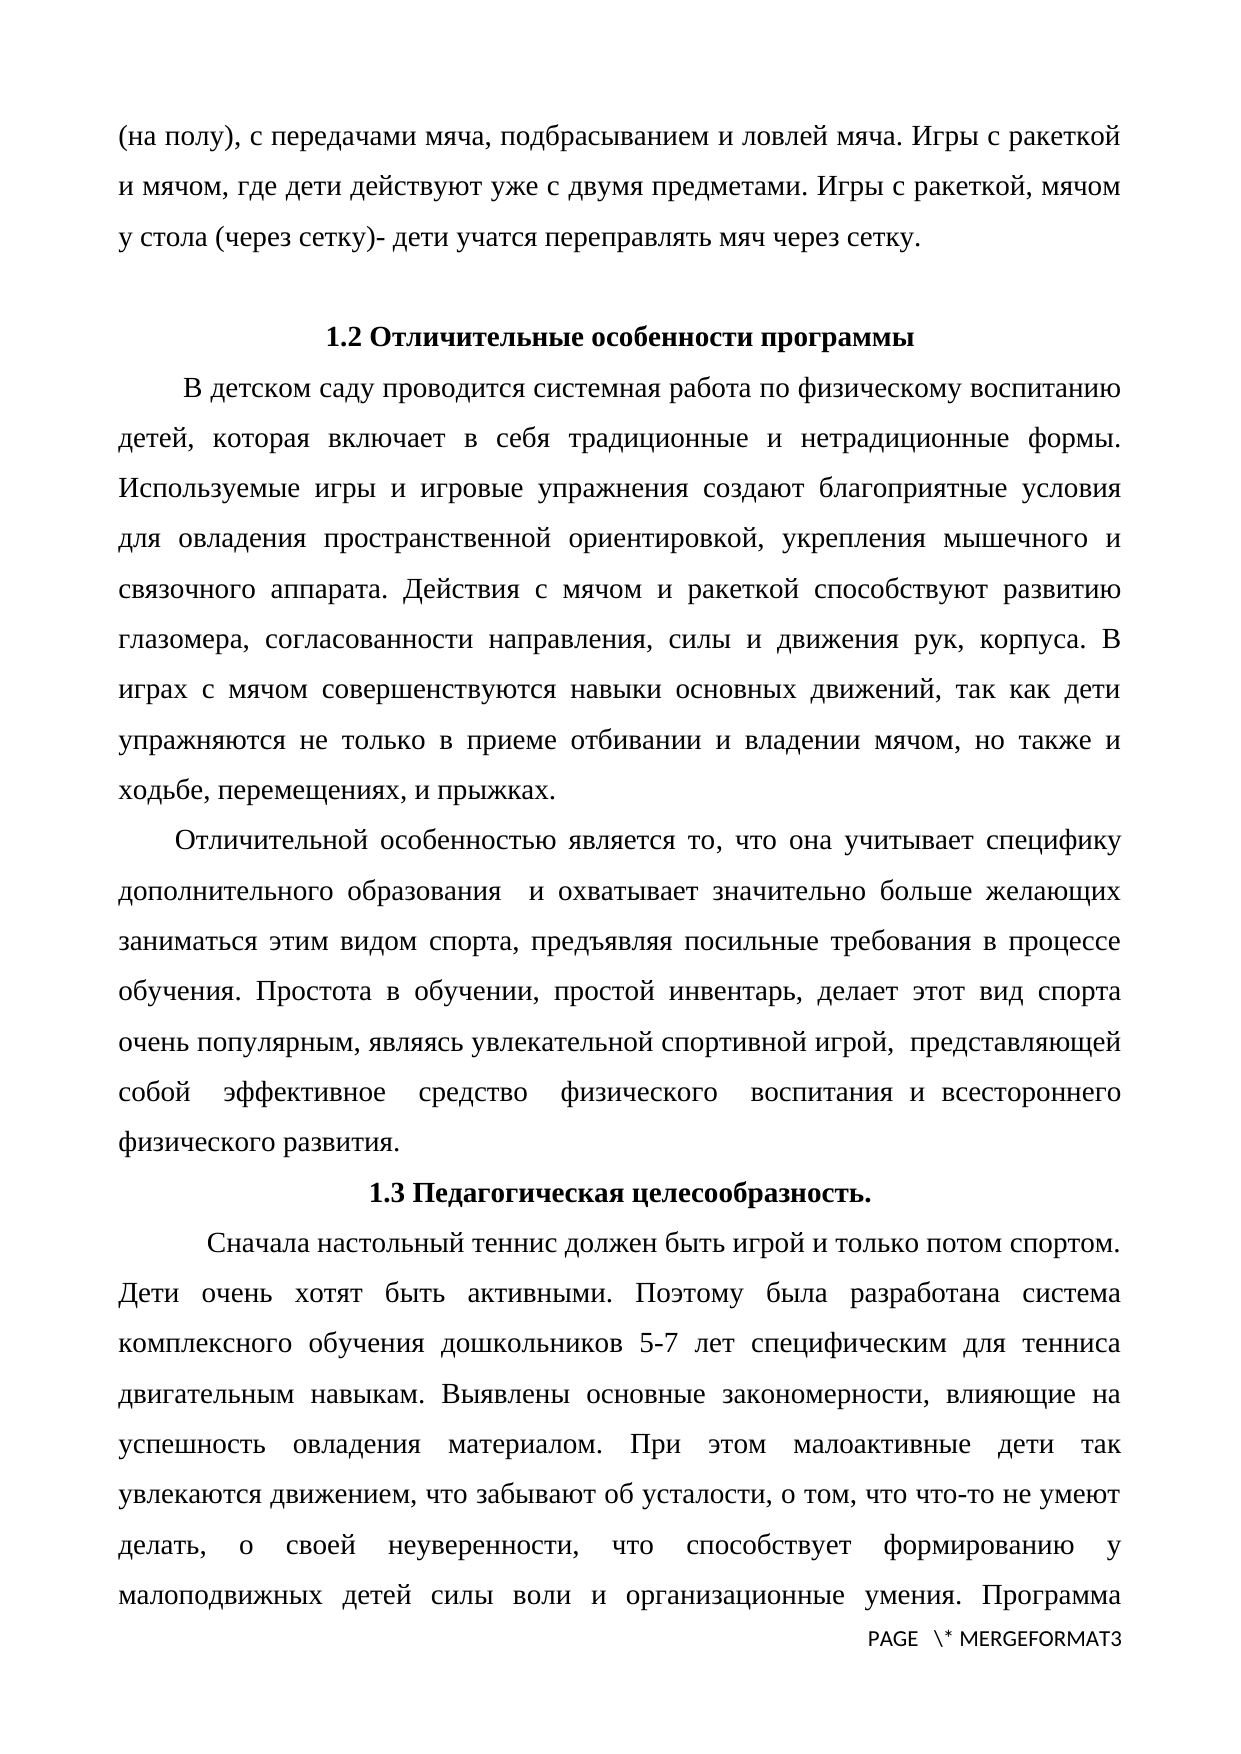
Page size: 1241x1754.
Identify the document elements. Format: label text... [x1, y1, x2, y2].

text 1.2 Отличительные особенности программы [118, 319, 1122, 353]
text В детском саду проводится системная работа по физическому воспитанию детей, которая включает в себя традиционные и нетрадиционные формы. Используемые игры и игровые упражнения создают благоприятные условия для овладения пространственной ориентировкой, укрепления мышечного и связочного аппарата. Действия с мячом и ракеткой способствуют развитию глазомера, согласованности направления, силы и движения рук, корпуса. В играх с мячом совершенствуются навыки основных движений, так как дети упражняются не только в приеме отбивании и владении мячом, но также и ходьбе, перемещениях, и прыжках. [118, 370, 1122, 806]
text 1.3 Педагогическая целесообразность. [118, 1175, 1122, 1208]
text Отличительной особенностью является то, что она учитывает специфику дополнительного образования и охватывает значительно больше желающих заниматься этим видом спорта, предъявляя посильные требования в процессе обучения. Простота в обучении, простой инвентарь, делает этот вид спорта очень популярным, являясь увлекательной спортивной игрой, представляющей собой эффективное средство физического воспитания и всестороннего физического развития. [118, 822, 1122, 1158]
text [118, 1225, 1122, 1611]
text (на полу), с передачами мяча, подбрасыванием и ловлей мяча. Игры с ракеткой и мячом, где дети действуют уже с двумя предметами. Игры с ракеткой, мячом у стола (через сетку)- дети учатся переправлять мяч через сетку. [118, 118, 1122, 252]
